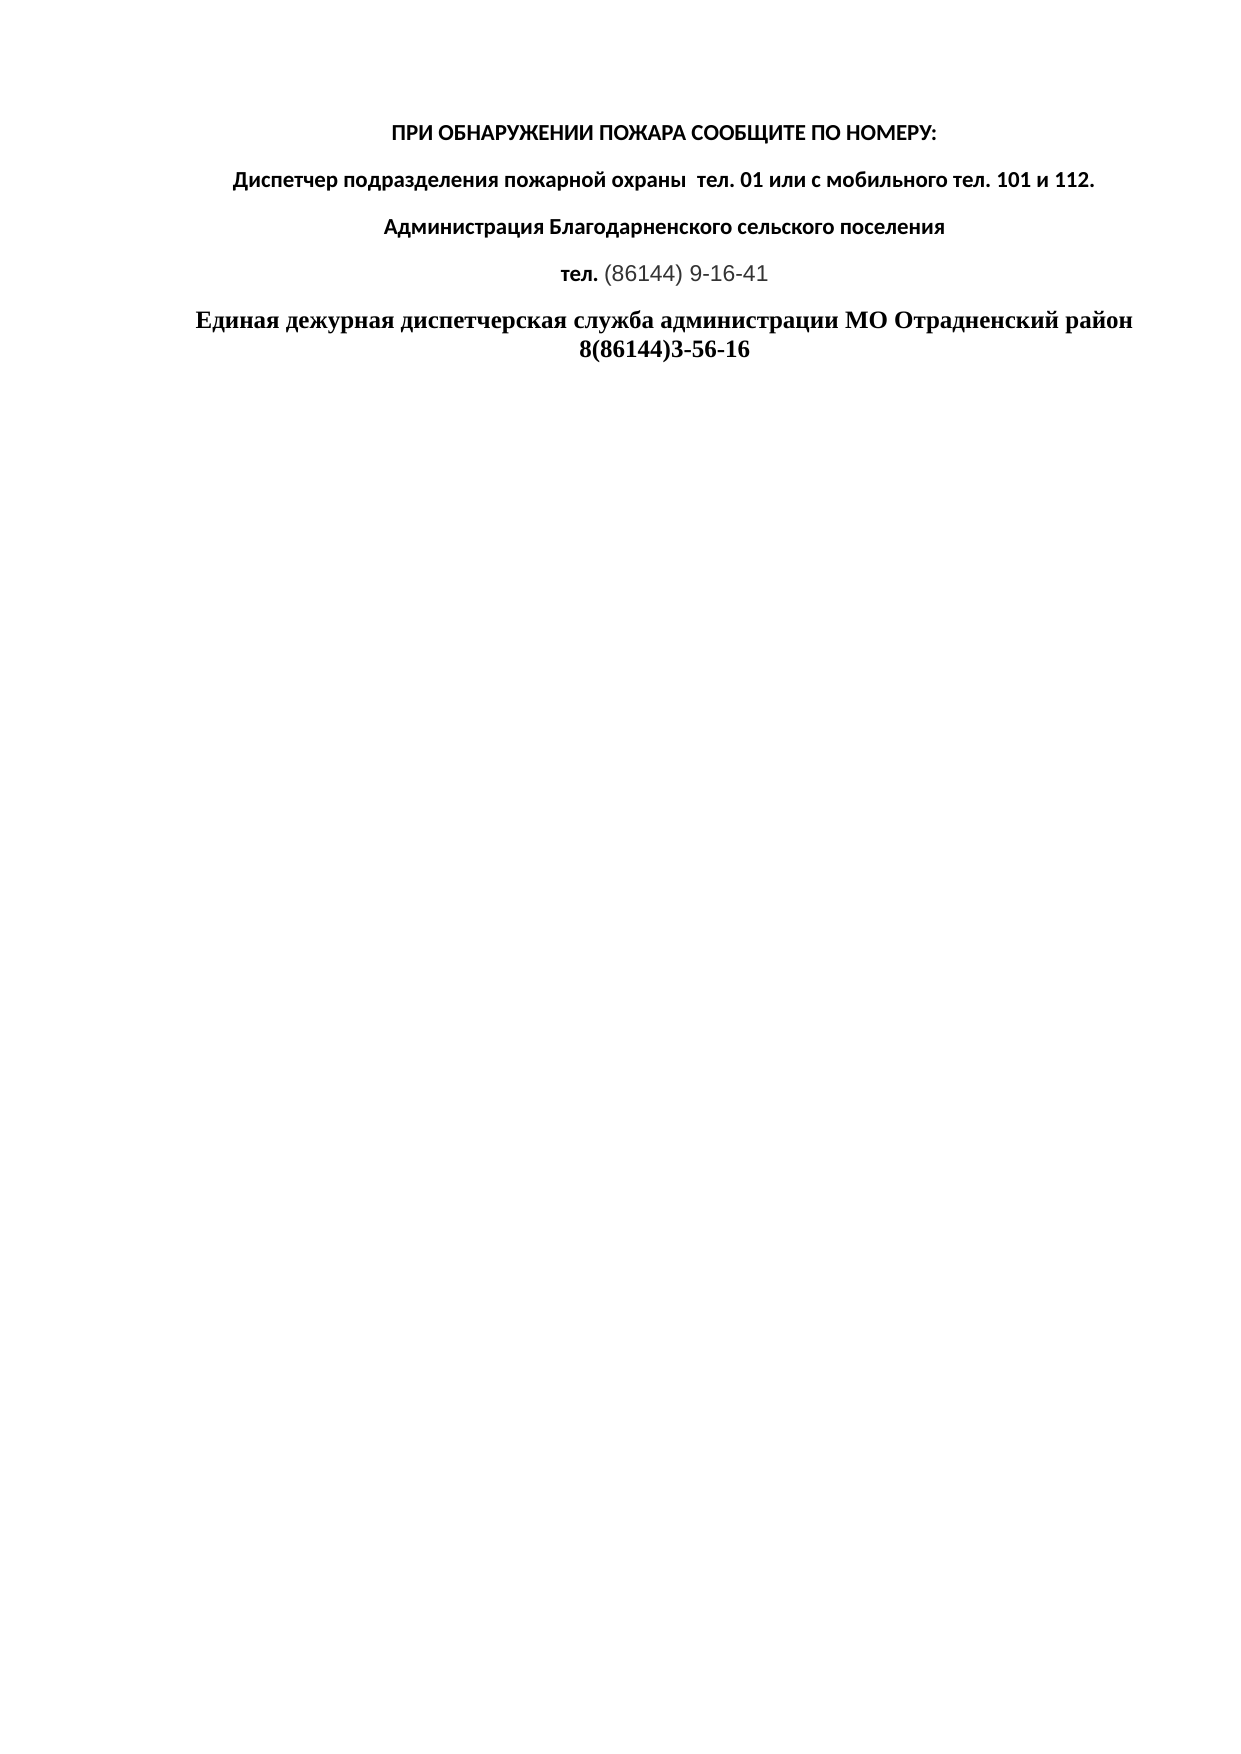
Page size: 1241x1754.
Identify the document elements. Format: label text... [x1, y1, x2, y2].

text Единая дежурная диспетчерская служба администрации МО Отрадненский район 8(86144)3-56-16 [177, 306, 1152, 363]
text тел. (86144) 9-16-41 [177, 259, 1152, 287]
text Администрация Благодарненского сельского поселения [177, 212, 1152, 240]
text ПРИ ОБНАРУЖЕНИИ ПОЖАРА СООБЩИТЕ ПО НОМЕРУ: [177, 118, 1152, 146]
text Диспетчер подразделения пожарной охраны тел. 01 или с мобильного тел. 101 и 112. [177, 165, 1152, 193]
